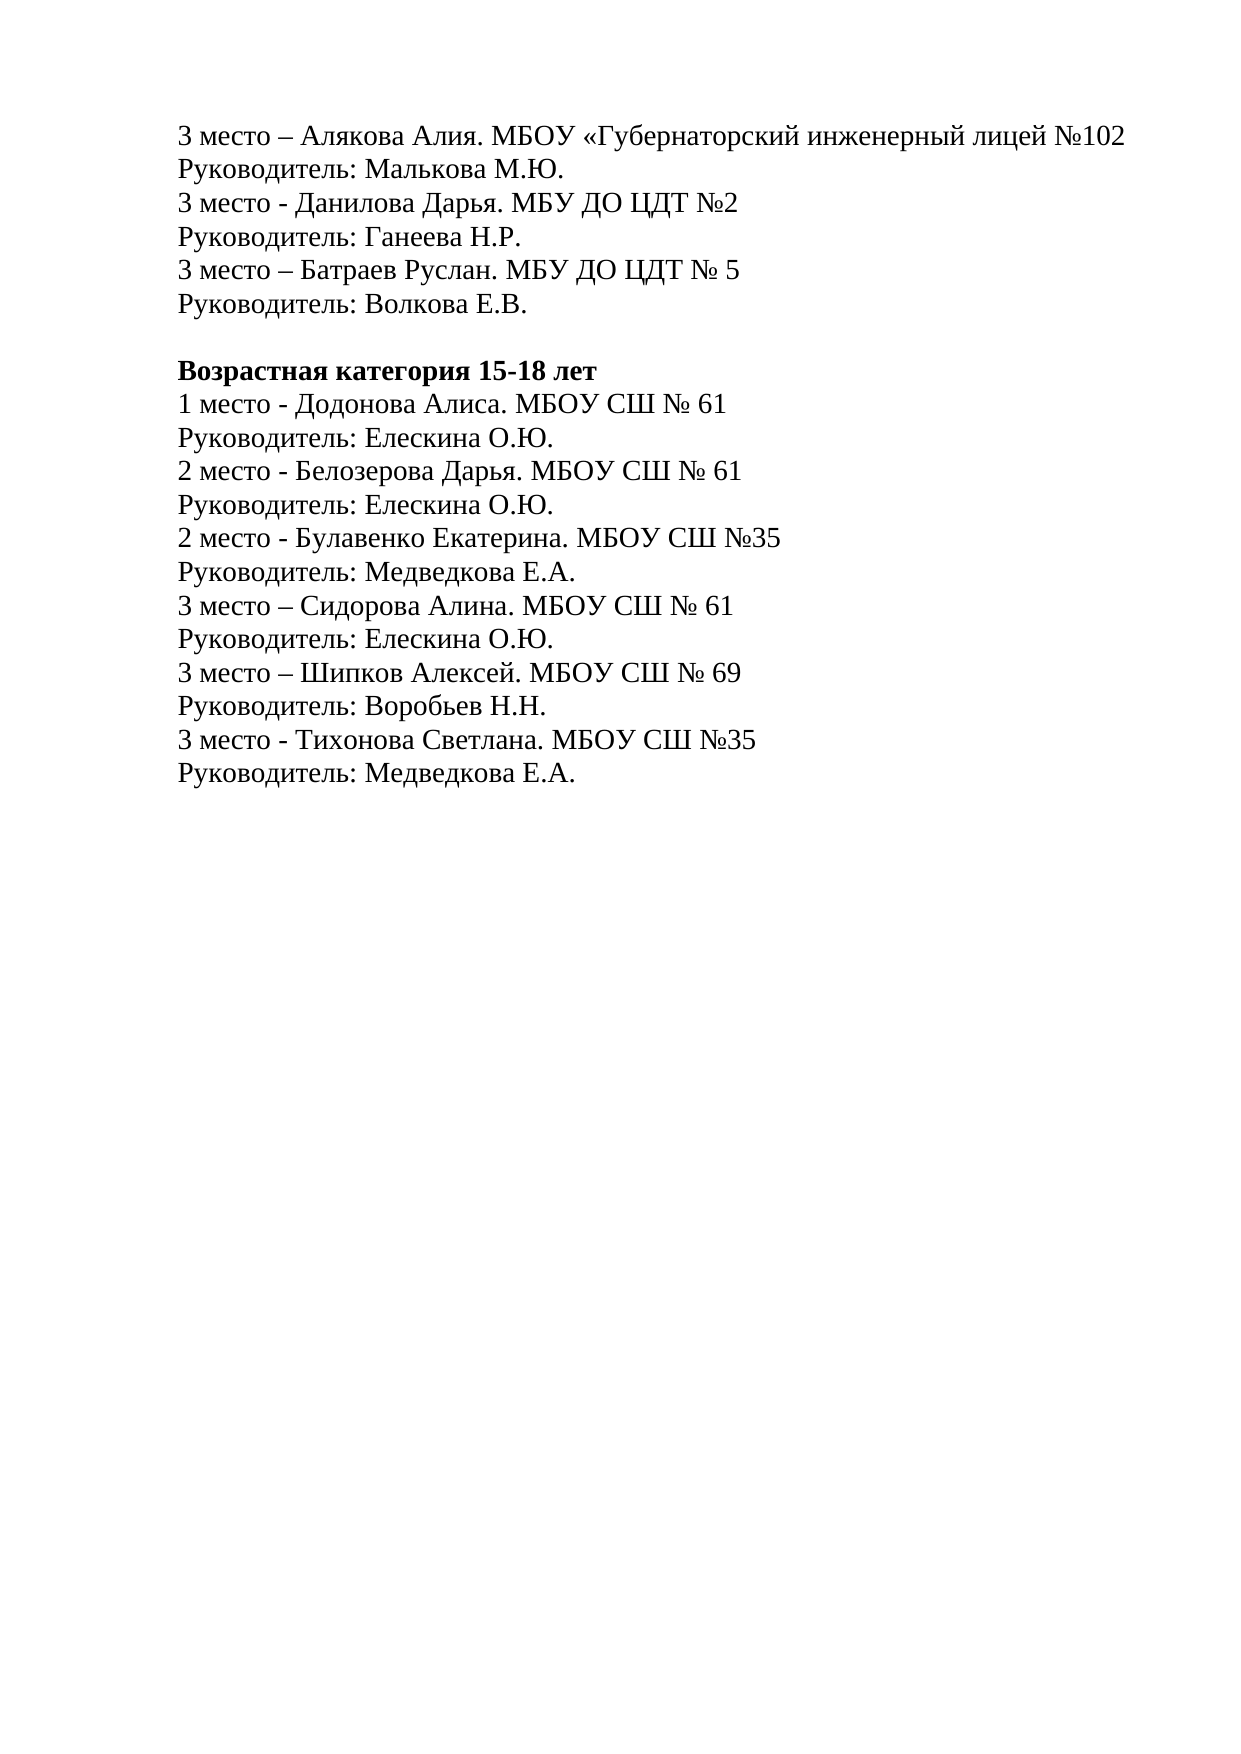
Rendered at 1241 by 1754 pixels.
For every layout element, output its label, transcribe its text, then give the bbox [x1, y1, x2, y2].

text 3 место – Батраев Руслан. МБУ ДО ЦДТ № 5 [177, 252, 1152, 286]
text Руководитель: Елескина О.Ю. [177, 621, 1152, 655]
text Руководитель: Ганеева Н.Р. [177, 219, 1152, 252]
text Руководитель: Медведкова Е.А. [177, 554, 1152, 588]
text Руководитель: Малькова М.Ю. [177, 152, 1152, 185]
text Руководитель: Воробьев Н.Н. [177, 688, 1152, 722]
text 3 место – Шипков Алексей. МБОУ СШ № 69 [177, 655, 1152, 688]
text Руководитель: Елескина О.Ю. [177, 487, 1152, 521]
text 2 место - Булавенко Екатерина. МБОУ СШ №35 [177, 521, 1152, 554]
text 3 место - Данилова Дарья. МБУ ДО ЦДТ №2 [177, 185, 1152, 219]
text Руководитель: Волкова Е.В. [177, 286, 1152, 319]
text 1 место - Додонова Алиса. МБОУ СШ № 61 [177, 386, 1152, 420]
text Руководитель: Елескина О.Ю. [177, 420, 1152, 453]
text Руководитель: Медведкова Е.А. [177, 755, 1152, 789]
text Возрастная категория 15-18 лет [177, 353, 1152, 386]
text 3 место – Алякова Алия. МБОУ «Губернаторский инженерный лицей №102 [177, 118, 1152, 152]
text 2 место - Белозерова Дарья. МБОУ СШ № 61 [177, 453, 1152, 487]
text 3 место – Сидорова Алина. МБОУ СШ № 61 [177, 588, 1152, 621]
text 3 место - Тихонова Светлана. МБОУ СШ №35 [177, 722, 1152, 755]
